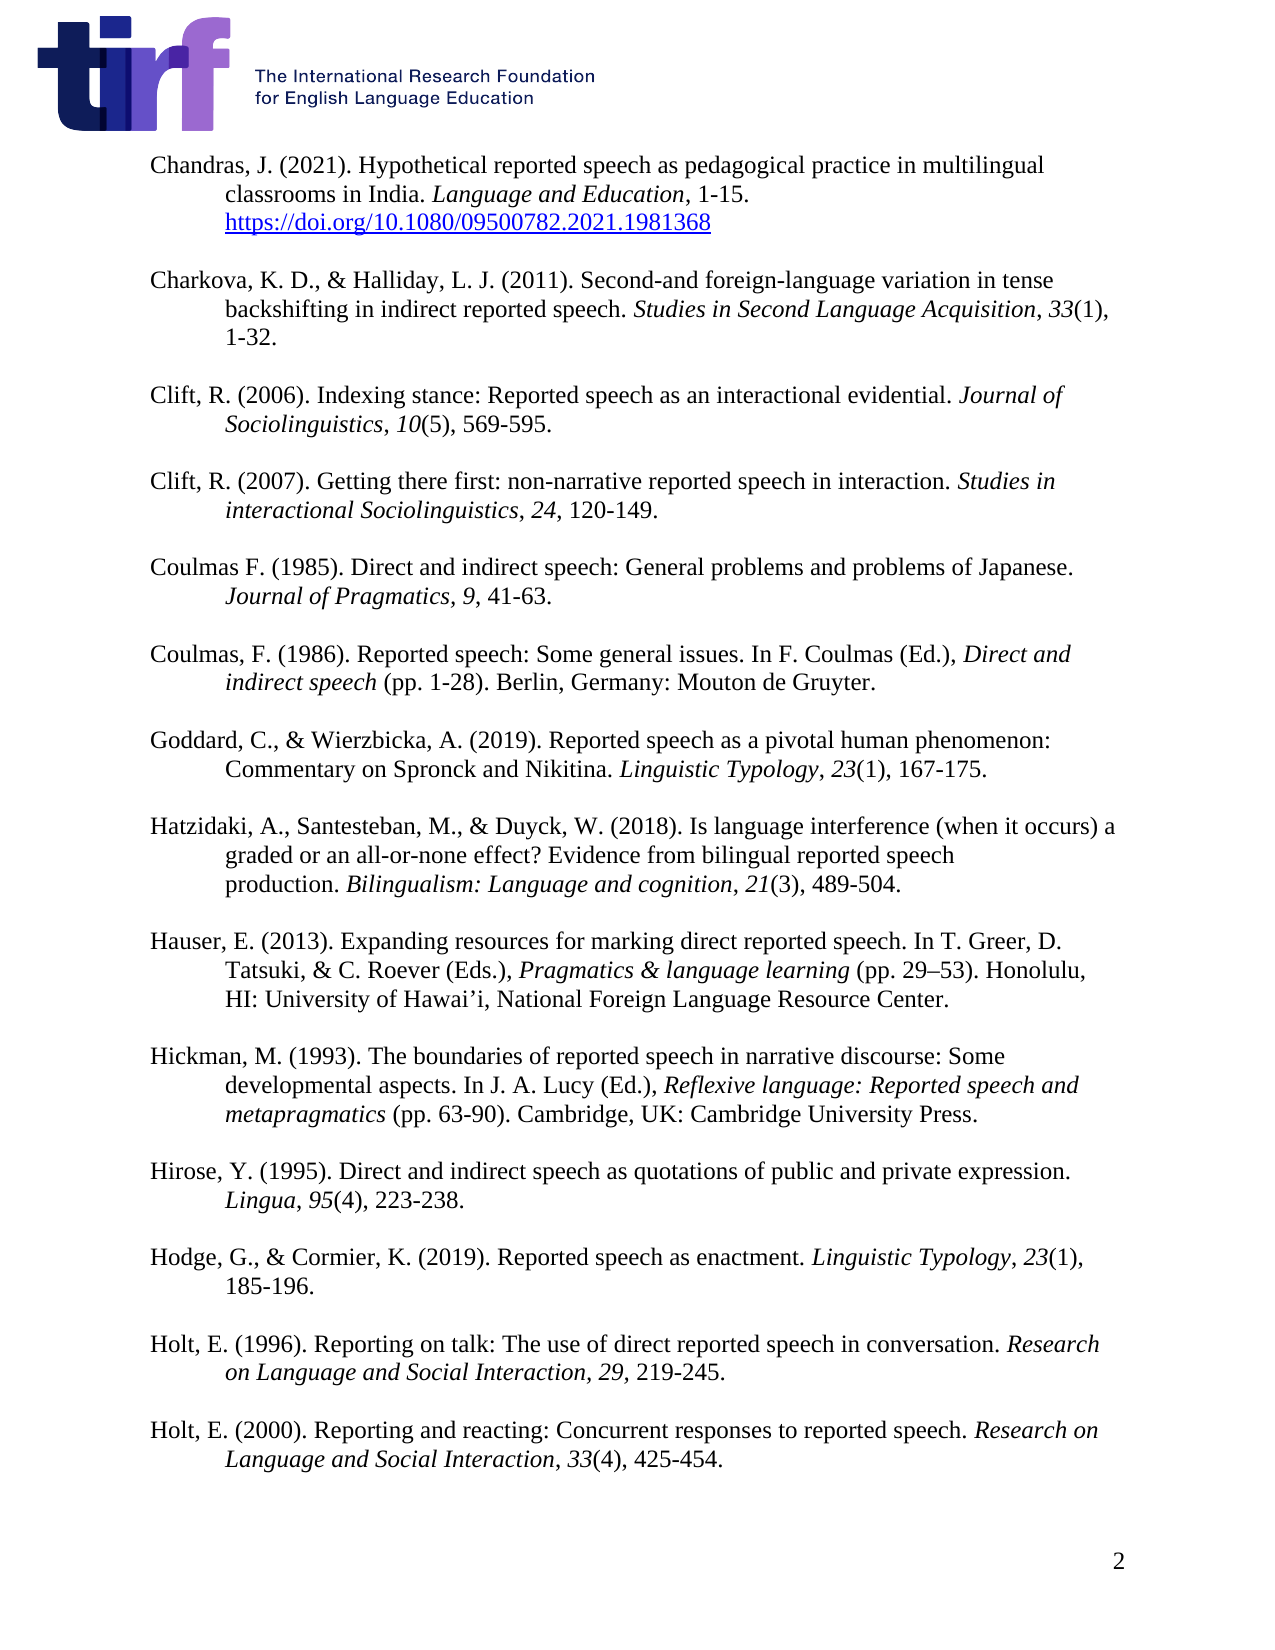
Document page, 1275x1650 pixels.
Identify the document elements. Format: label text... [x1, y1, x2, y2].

text Coulmas F. (1985). Direct and indirect speech: General problems and problems of Japanese. Journal of Pragmatics, 9, 41-63. [150, 552, 1125, 610]
text Charkova, K. D., & Halliday, L. J. (2011). Second-and foreign-language variation in tense backshifting in indirect reported speech. Studies in Second Language Acquisition, 33(1), 1-32. [150, 265, 1125, 351]
text Holt, E. (1996). Reporting on talk: The use of direct reported speech in conversation. Research on Language and Social Interaction, 29, 219-245. [150, 1329, 1125, 1386]
text Hatzidaki, A., Santesteban, M., & Duyck, W. (2018). Is language interference (when it occurs) a graded or an all-or-none effect? Evidence from bilingual reported speech production. Bilingualism: Language and cognition, 21(3), 489-504. [150, 811, 1125, 897]
text Clift, R. (2006). Indexing stance: Reported speech as an interactional evidential. Journal of Sociolinguistics, 10(5), 569-595. [150, 380, 1125, 437]
text Hickman, M. (1993). The boundaries of reported speech in narrative discourse: Some developmental aspects. In J. A. Lucy (Ed.), Reflexive language: Reported speech and metapragmatics (pp. 63-90). Cambridge, UK: Cambridge University Press. [150, 1041, 1125, 1127]
text Hirose, Y. (1995). Direct and indirect speech as quotations of public and private expression. Lingua, 95(4), 223-238. [150, 1156, 1125, 1214]
text Hauser, E. (2013). Expanding resources for marking direct reported speech. In T. Greer, D. Tatsuki, & C. Roever (Eds.), Pragmatics & language learning (pp. 29–53). Honolulu, HI: University of Hawai’i, National Foreign Language Resource Center. [150, 926, 1125, 1012]
text Clift, R. (2007). Getting there first: non-narrative reported speech in interaction. Studies in interactional Sociolinguistics, 24, 120-149. [150, 466, 1125, 524]
text Goddard, C., & Wierzbicka, A. (2019). Reported speech as a pivotal human phenomenon: Commentary on Spronck and Nikitina. Linguistic Typology, 23(1), 167-175. [150, 725, 1125, 782]
text Hodge, G., & Cormier, K. (2019). Reported speech as enactment. Linguistic Typology, 23(1), 185-196. [150, 1242, 1125, 1300]
text Coulmas, F. (1986). Reported speech: Some general issues. In F. Coulmas (Ed.), Direct and indirect speech (pp. 1-28). Berlin, Germany: Mouton de Gruyter. [150, 639, 1125, 696]
text Holt, E. (2000). Reporting and reacting: Concurrent responses to reported speech. Research on Language and Social Interaction, 33(4), 425-454. [150, 1415, 1125, 1472]
picture [37, 16, 600, 131]
text Chandras, J. (2021). Hypothetical reported speech as pedagogical practice in multilingual classrooms in India. Language and Education, 1-15. https://doi.org/10.1080/09500782.2021.1981368 [150, 150, 1125, 236]
